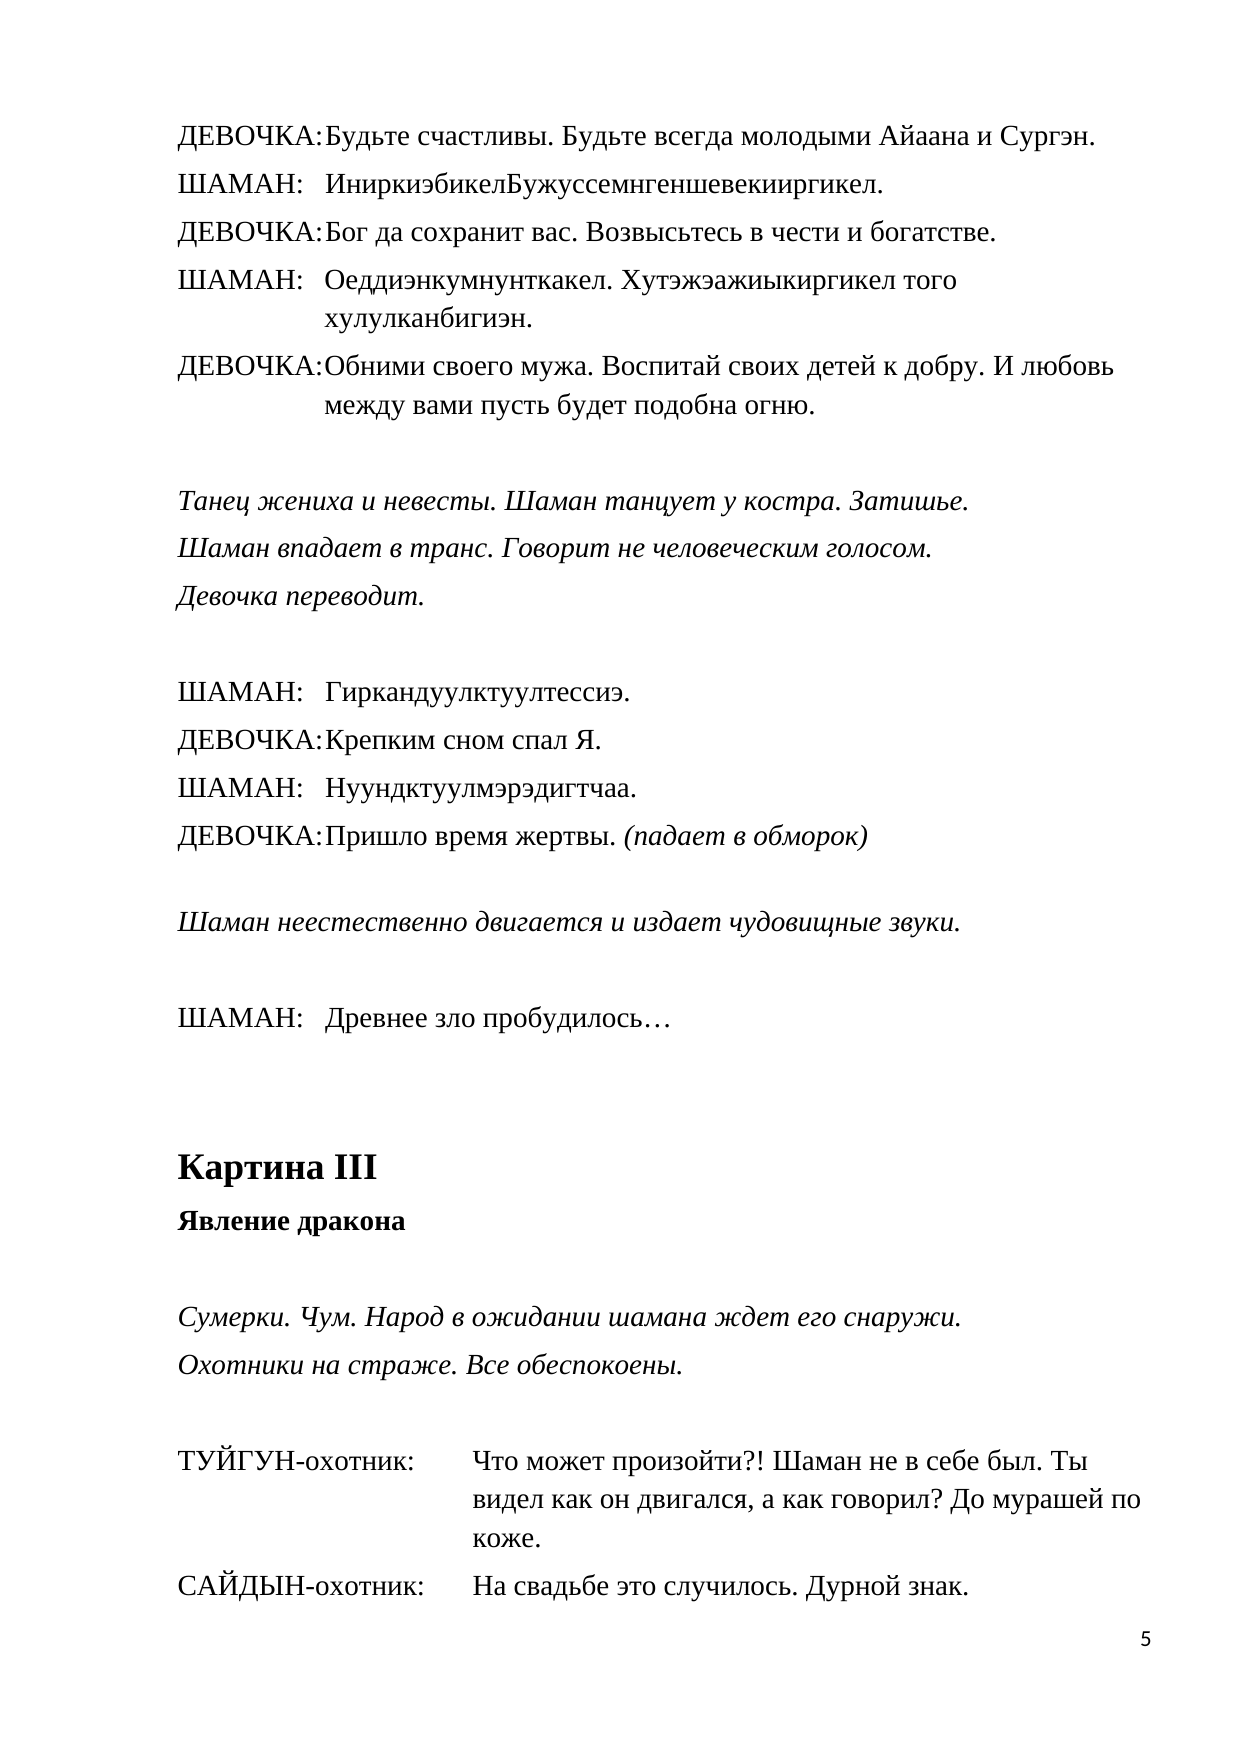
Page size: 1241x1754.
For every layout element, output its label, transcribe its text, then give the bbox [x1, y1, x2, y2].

text ШАМАН: Гиркандуулктуултессиэ. [177, 674, 1152, 708]
text ШАМАН: Нуундктуулмэрэдигтчаа. [177, 770, 1152, 804]
text ТУЙГУН-охотник: Что может произойти?! Шаман не в себе был. Ты видел как он двигался, а как говорил? До мурашей по коже. [177, 1443, 1152, 1553]
text ШАМАН: ИниркиэбикелБужуссемнгеншевекииргикел. [177, 166, 1152, 199]
text ДЕВОЧКА: Бог да сохранит вас. Возвысьтесь в чести и богатстве. [177, 214, 1152, 247]
text Сумерки. Чум. Народ в ожидании шамана ждет его снаружи. [177, 1299, 1152, 1332]
text Шаман впадает в транс. Говорит не человеческим голосом. [177, 531, 1152, 564]
text ДЕВОЧКА: Будьте счастливы. Будьте всегда молодыми Айаана и Сургэн. [177, 118, 1152, 152]
text Картина III [177, 1144, 1152, 1187]
text ШАМАН: Оеддиэнкумнунткакел. Хутэжэажиыкиргикел того хулулканбигиэн. [177, 262, 1152, 334]
text ДЕВОЧКА: Пришло время жертвы. (падает в обморок) [177, 818, 1152, 852]
text Охотники на страже. Все обеспокоены. [177, 1347, 1152, 1380]
text ШАМАН: Древнее зло пробудилось… [177, 1000, 1152, 1034]
text САЙДЫН-охотник: На свадьбе это случилось. Дурной знак. [177, 1568, 1152, 1601]
text ДЕВОЧКА: Обними своего мужа. Воспитай своих детей к добру. И любовь между вами пусть будет подобна огню. [177, 348, 1152, 420]
text Шаман неестественно двигается и издает чудовищные звуки. [177, 904, 1152, 938]
text Танец жениха и невесты. Шаман танцует у костра. Затишье. [177, 483, 1152, 516]
text ДЕВОЧКА: Крепким сном спал Я. [177, 722, 1152, 756]
text Девочка переводит. [177, 578, 1152, 612]
text Явление дракона [177, 1203, 1152, 1237]
